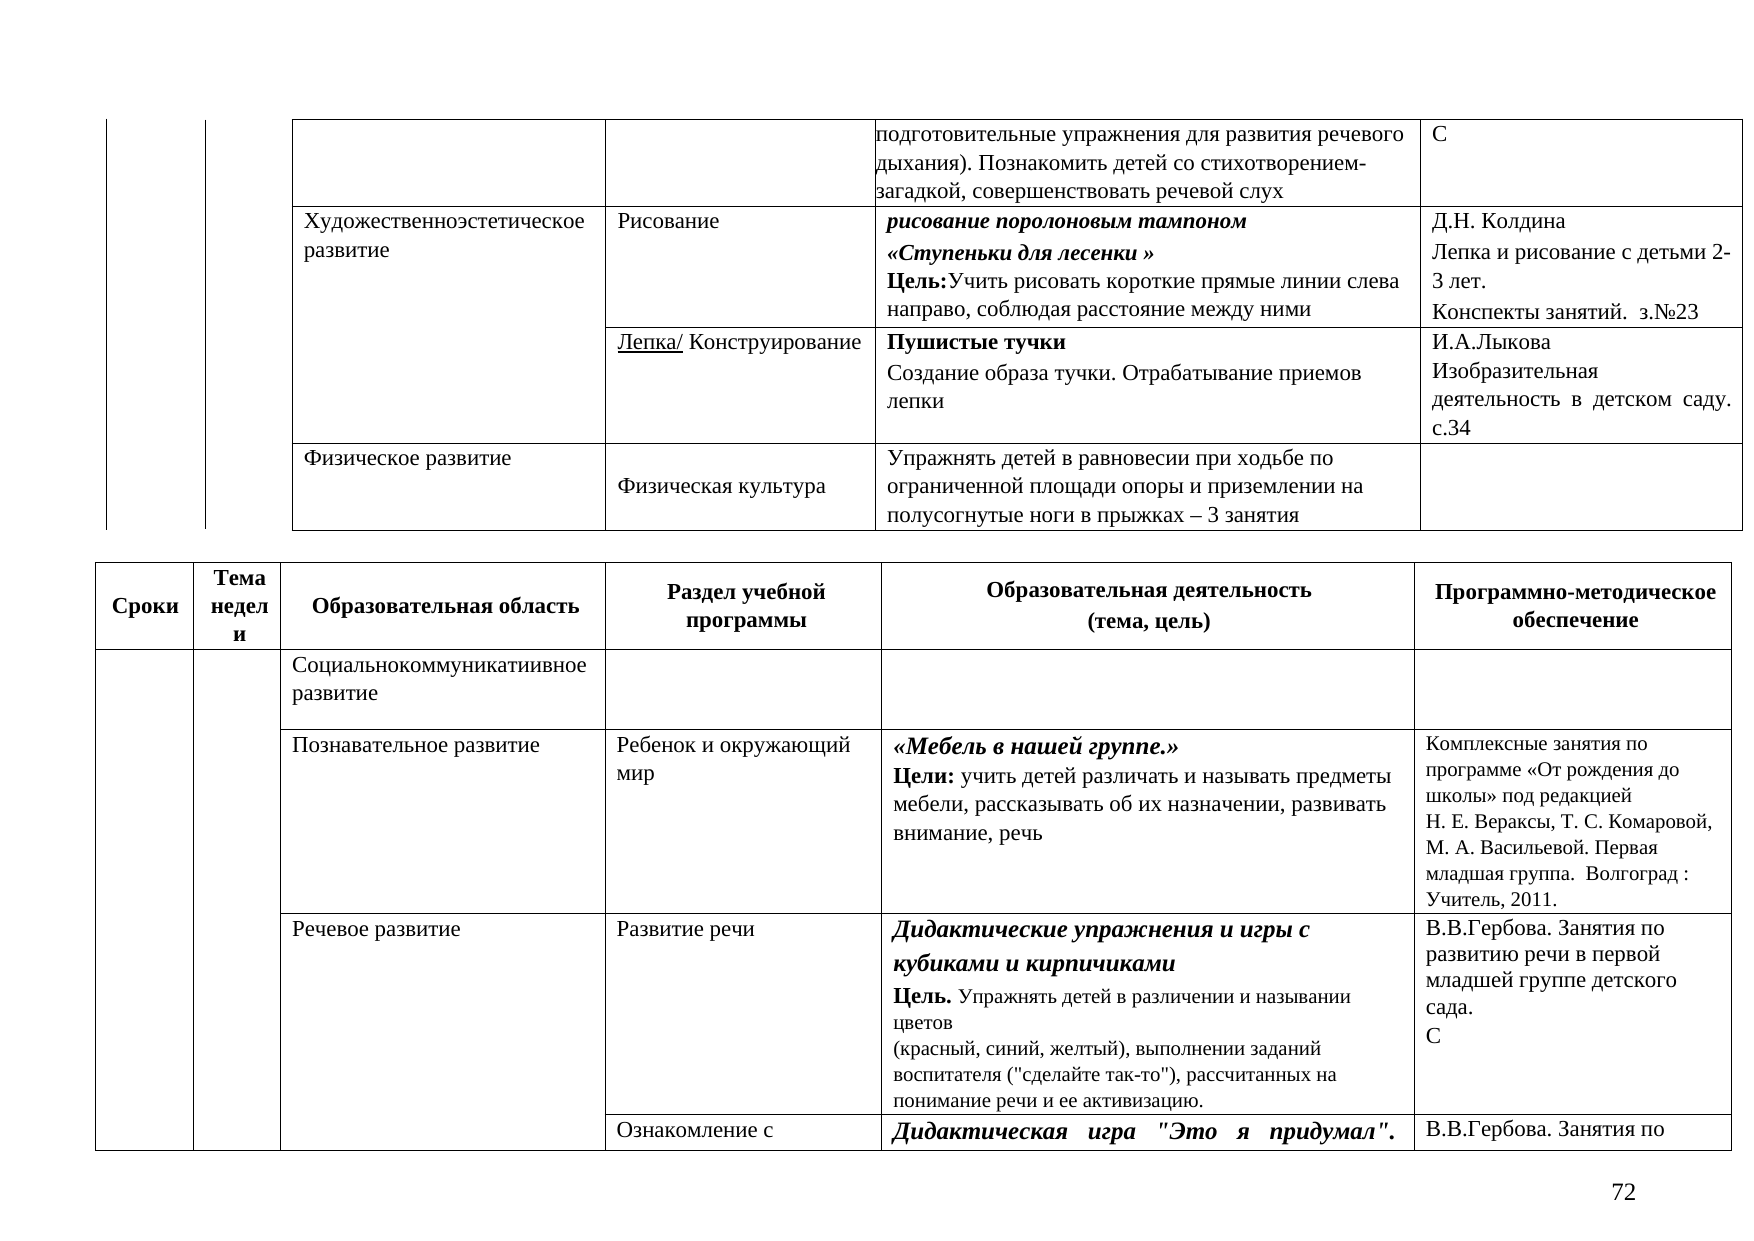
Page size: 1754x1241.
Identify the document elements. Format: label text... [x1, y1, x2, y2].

table_header Сроки [96, 563, 193, 649]
table_cell Д.Н. Колдина Лепка и рисование с детьми 2-3 лет. Конспекты занятий. з.№23 [1421, 207, 1742, 327]
table_cell Познавательное развитие [281, 730, 605, 913]
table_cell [606, 1115, 881, 1150]
table_cell Развитие речи [606, 914, 881, 1114]
table_cell Пушистые тучки Создание образа тучки. Отрабатывание приемов лепки [876, 328, 1420, 442]
table_header Образовательная деятельность (тема, цель) [882, 563, 1414, 649]
table_header Тема недел и [194, 563, 280, 649]
table_cell «Мебель в нашей группе.» Цели: учить детей различать и называть предметы мебели, рассказывать об их назначении, развивать внимание, речь [882, 730, 1414, 913]
table_header Программно-методическое обеспечение [1415, 563, 1731, 649]
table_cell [606, 120, 875, 206]
table_cell Упражнять детей в равновесии при ходьбе по ограниченной площади опоры и приземлении на полусогнутые ноги в прыжках – 3 занятия [876, 444, 1420, 530]
table_cell Лепка/ Конструирование [606, 328, 875, 442]
table_cell Социальнокоммуникатиивное развитие [281, 650, 605, 729]
table_cell Дидактические упражнения и игры с кубиками и кирпичиками Цель. Упражнять детей в различении и назывании цветов (красный, синий, желтый), выполнении заданий воспитателя ("сделайте так-то"), рассчитанных на понимание речи и ее активизацию. [882, 914, 1414, 1114]
table_header Раздел учебной программы [606, 563, 881, 649]
table_cell Физическое развитие [293, 444, 605, 530]
table_cell [1421, 444, 1742, 530]
table_cell Физическая культура [606, 444, 875, 530]
table_cell Рисование [606, 207, 875, 327]
table_cell В.В.Гербова. Занятия по развитию речи в первой младшей группе детского сада. С [1415, 914, 1731, 1114]
table_cell [96, 650, 193, 1150]
table_cell рисование поролоновым тампоном «Ступеньки для лесенки » Цель:Учить рисовать короткие прямые линии слева направо, соблюдая расстояние между ними [876, 207, 1420, 327]
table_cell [1415, 1115, 1731, 1150]
table_cell [194, 650, 280, 1150]
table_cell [882, 1115, 1414, 1150]
table_cell И.А.Лыкова Изобразительная деятельность в детском саду. с.34 [1421, 328, 1742, 442]
table_cell Речевое развитие [281, 914, 605, 1150]
table_cell Комплексные занятия по программе «От рождения до школы» под редакцией Н. Е. Вераксы, Т. С. Комаровой, М. А. Васильевой. Первая младшая группа. Волгоград : Учитель, 2011. [1415, 730, 1731, 913]
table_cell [876, 120, 1420, 206]
table_header Образовательная область [281, 563, 605, 649]
table_cell [606, 650, 881, 729]
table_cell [1421, 120, 1742, 206]
table_cell Ребенок и окружающий мир [606, 730, 881, 913]
table_cell [882, 650, 1414, 729]
table_cell [1415, 650, 1731, 729]
table_cell Художественноэстетическое развитие [293, 207, 605, 442]
